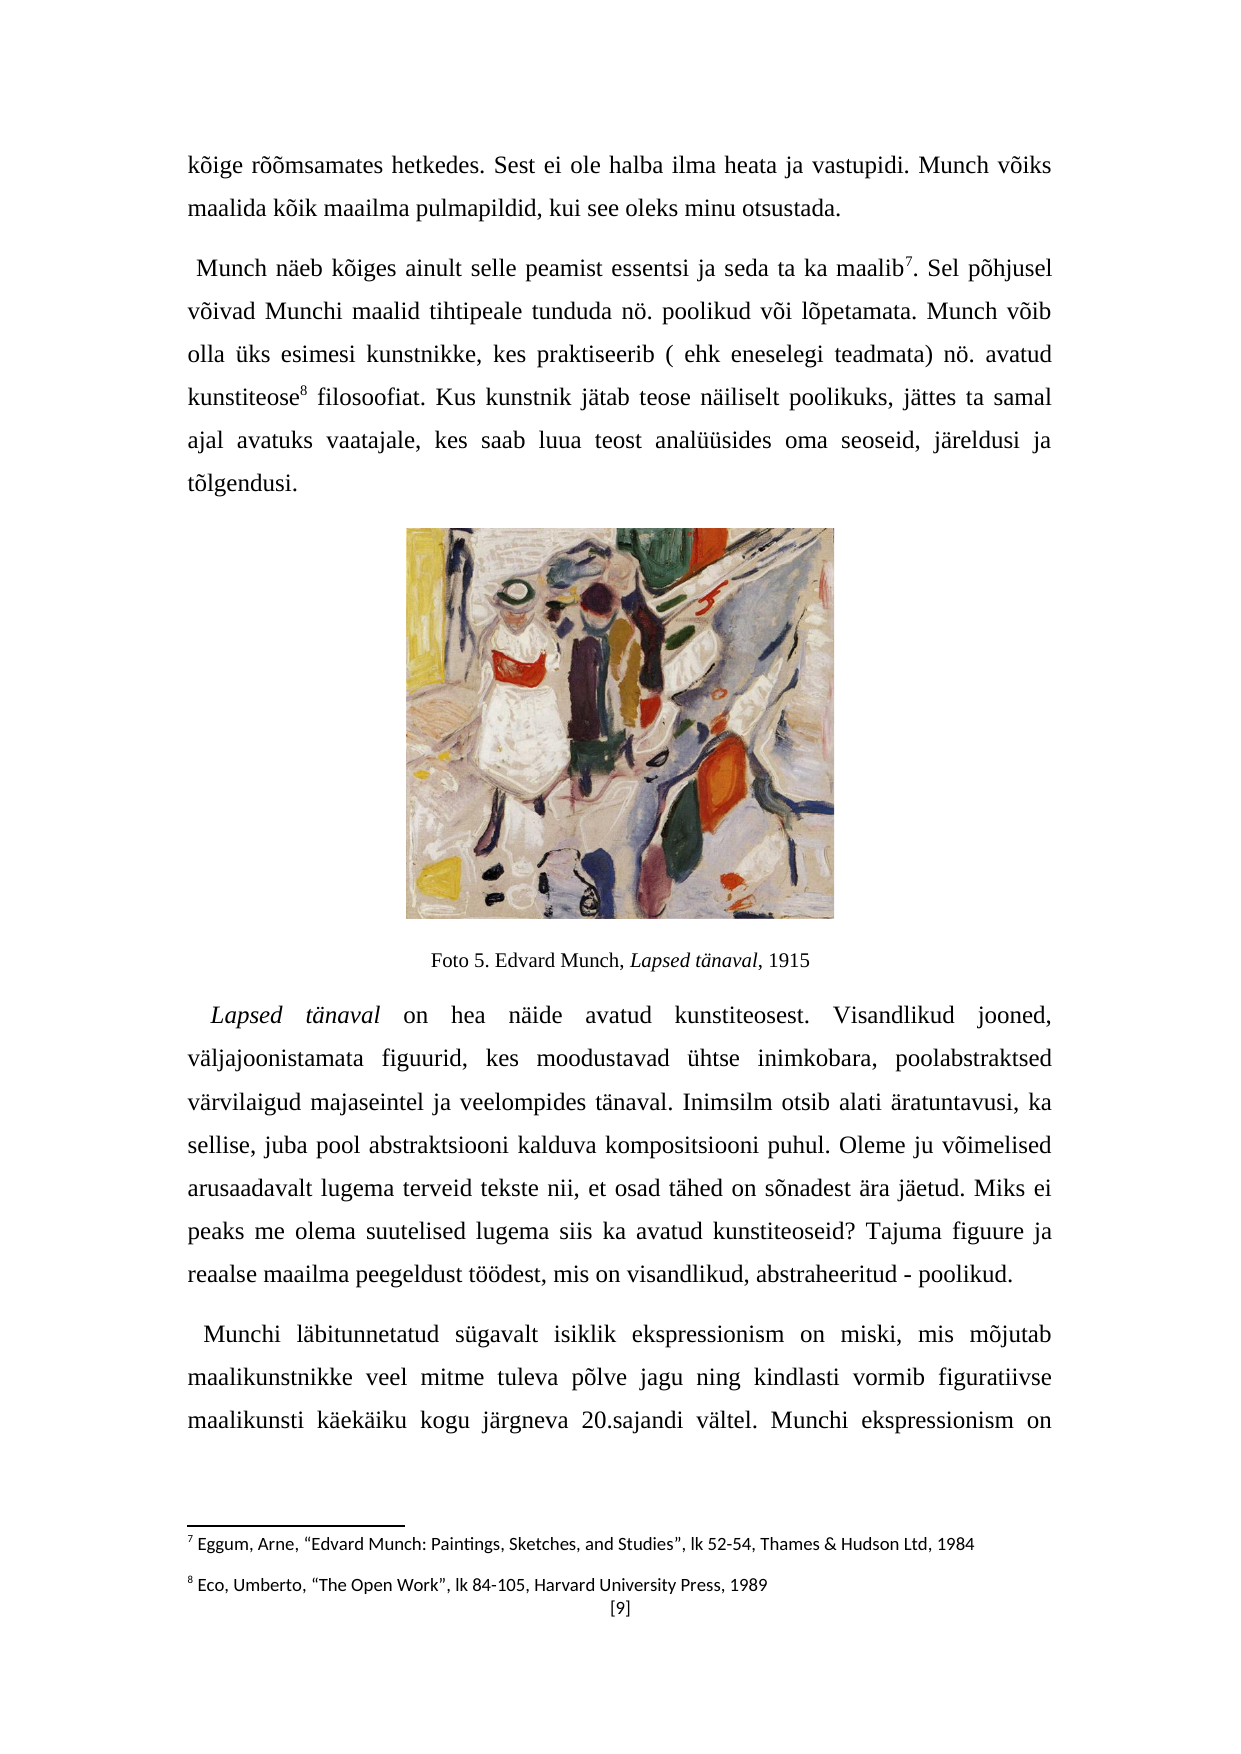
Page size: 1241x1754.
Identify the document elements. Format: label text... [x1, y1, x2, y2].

text Foto 5. Edvard Munch, Lapsed tänaval, 1915 [187, 948, 1053, 972]
picture [406, 528, 835, 919]
text Munch näeb kõiges ainult selle peamist essentsi ja seda ta ka maalib. Sel põhjusel võivad Munchi maalid tihtipeale tunduda nö. poolikud või lõpetamata. Munch võib olla üks esimesi kunstnikke, kes praktiseerib ( ehk eneselegi teadmata) nö. avatud kunstiteose filosoofiat. Kus kunstnik jätab teose näiliselt poolikuks, jättes ta samal ajal avatuks vaatajale, kes saab luua teost analüüsides oma seoseid, järeldusi ja tõlgendusi. [187, 253, 1053, 497]
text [187, 1319, 1053, 1434]
text Lapsed tänaval on hea näide avatud kunstiteosest. Visandlikud jooned, väljajoonistamata figuurid, kes moodustavad ühtse inimkobara, poolabstraktsed värvilaigud majaseintel ja veelompides tänaval. Inimsilm otsib alati äratuntavusi, ka sellise, juba pool abstraktsiooni kalduva kompositsiooni puhul. Oleme ju võimelised arusaadavalt lugema terveid tekste nii, et osad tähed on sõnadest ära jäetud. Miks ei peaks me olema suutelised lugema siis ka avatud kunstiteoseid? Tajuma figuure ja reaalse maailma peegeldust töödest, mis on visandlikud, abstraheeritud - poolikud. [187, 1000, 1053, 1288]
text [187, 150, 1053, 222]
